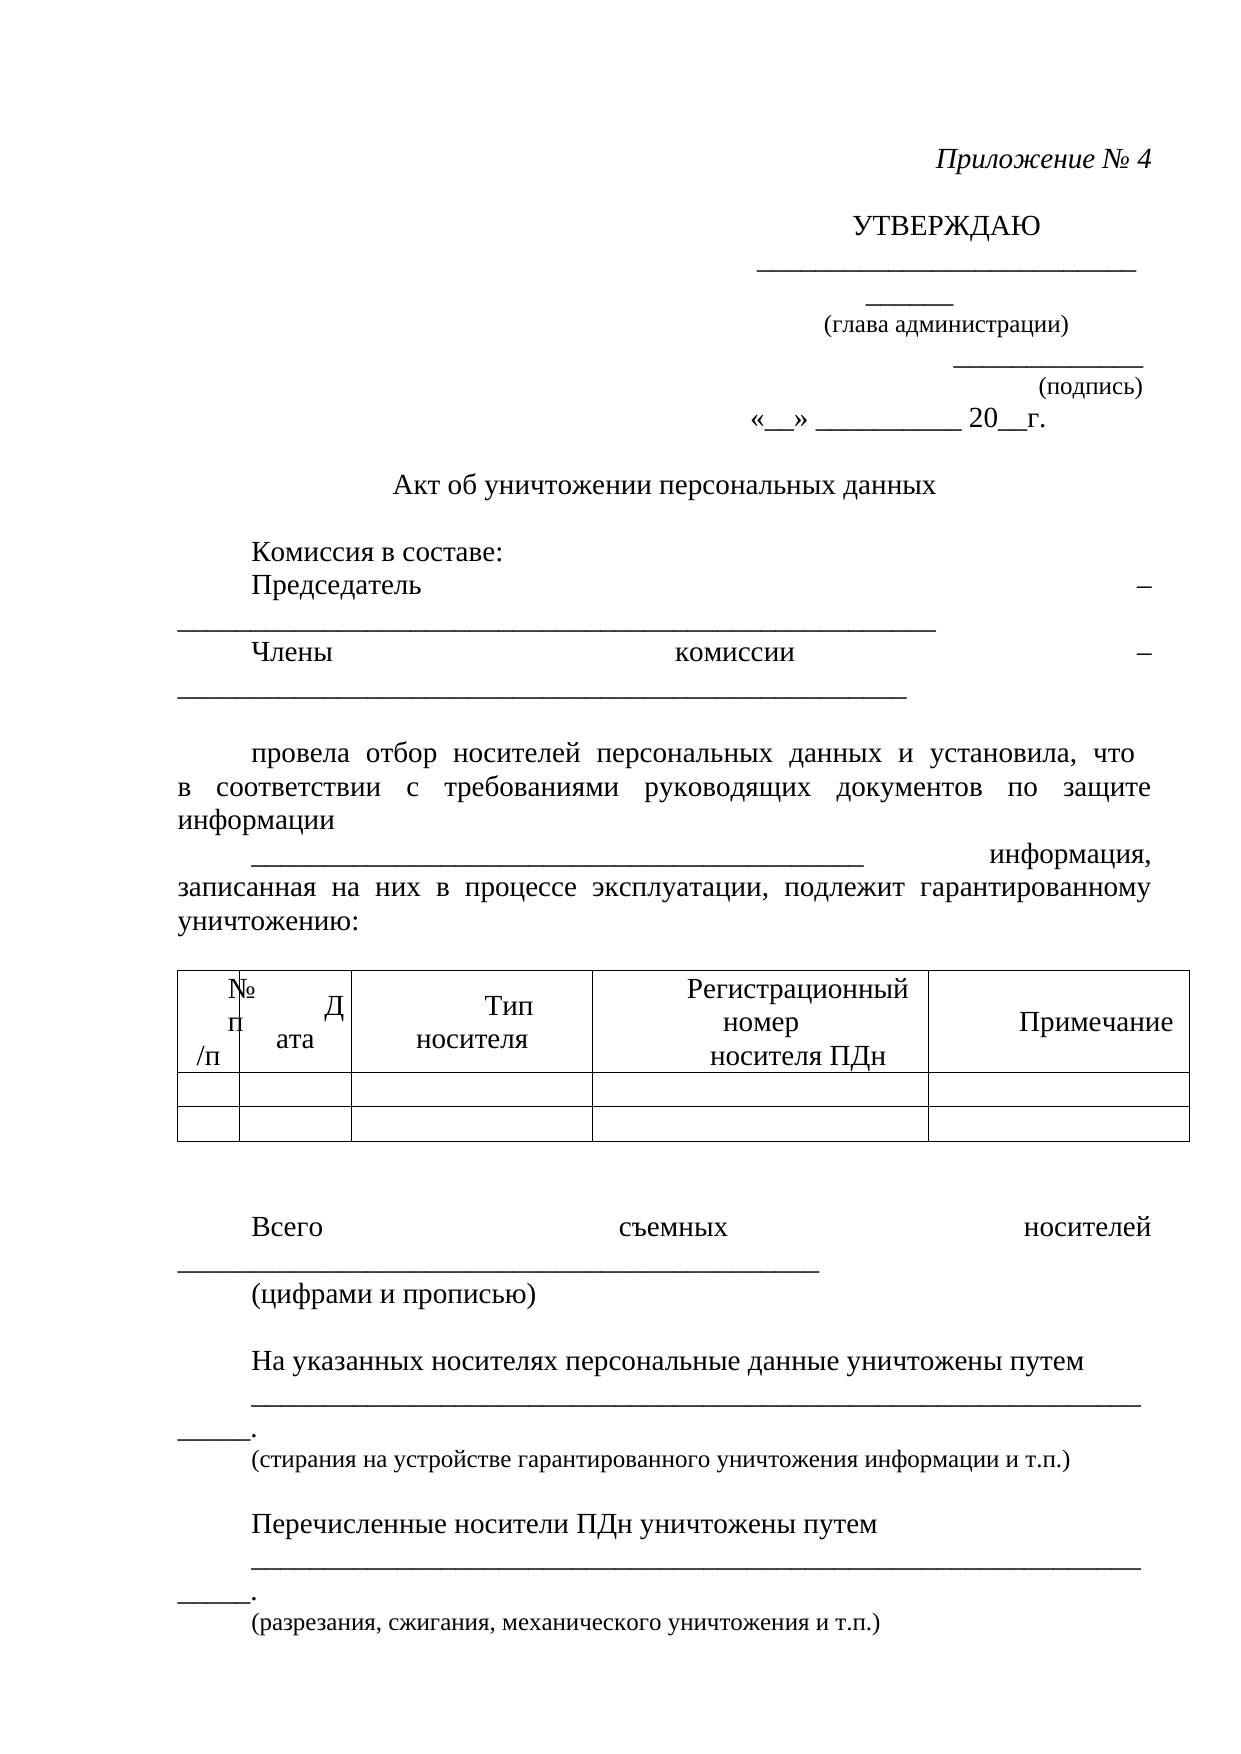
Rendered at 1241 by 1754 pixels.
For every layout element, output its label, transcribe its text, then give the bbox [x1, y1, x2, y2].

table_cell [178, 1107, 239, 1141]
table_header Дата [240, 971, 351, 1072]
table_cell [929, 1073, 1189, 1106]
text Комиссия в составе: [177, 534, 1152, 567]
text __________________________________________________________________. [177, 1377, 1152, 1444]
text (разрезания, сжигания, механического уничтожения и т.п.) [177, 1607, 1152, 1635]
text Всего съемных носителей ____________________________________________ [177, 1209, 1152, 1276]
table_header УТВЕРЖДАЮ ________________________________ (глава администрации) _____________ (подпись) «__» __________ 20__г. [665, 175, 1154, 433]
table_header Примечание [929, 971, 1189, 1072]
text Председатель – ____________________________________________________ [177, 567, 1152, 634]
table_cell [178, 1073, 239, 1106]
table_cell [240, 1107, 351, 1141]
text Члены комиссии – __________________________________________________ [177, 634, 1152, 702]
table_cell [352, 1073, 592, 1106]
subtitle Приложение № 4 [177, 141, 1152, 174]
table_cell [929, 1107, 1189, 1141]
subtitle Акт об уничтожении персональных данных [177, 467, 1152, 500]
text __________________________________________________________________. [177, 1539, 1152, 1607]
text На указанных носителях персональные данные уничтожены путем [177, 1343, 1152, 1377]
table_header № п/п [178, 971, 239, 1072]
table_header Регистрационный номер носителя ПДн [593, 971, 928, 1072]
text Перечисленные носители ПДн уничтожены путем [177, 1506, 1152, 1539]
table_cell [240, 1073, 351, 1106]
text __________________________________________ информация, записанная на них в процессе эксплуатации, подлежит гарантированному уничтожению: [177, 836, 1152, 936]
text (цифрами и прописью) [177, 1276, 1152, 1309]
text провела отбор носителей персональных данных и установила, что в соответствии с требованиями руководящих документов по защите информации [177, 735, 1152, 836]
text (стирания на устройстве гарантированного уничтожения информации и т.п.) [177, 1444, 1152, 1472]
table_cell [352, 1107, 592, 1141]
table_cell [593, 1073, 928, 1106]
table_header Тип носителя [352, 971, 592, 1072]
table_cell [593, 1107, 928, 1141]
